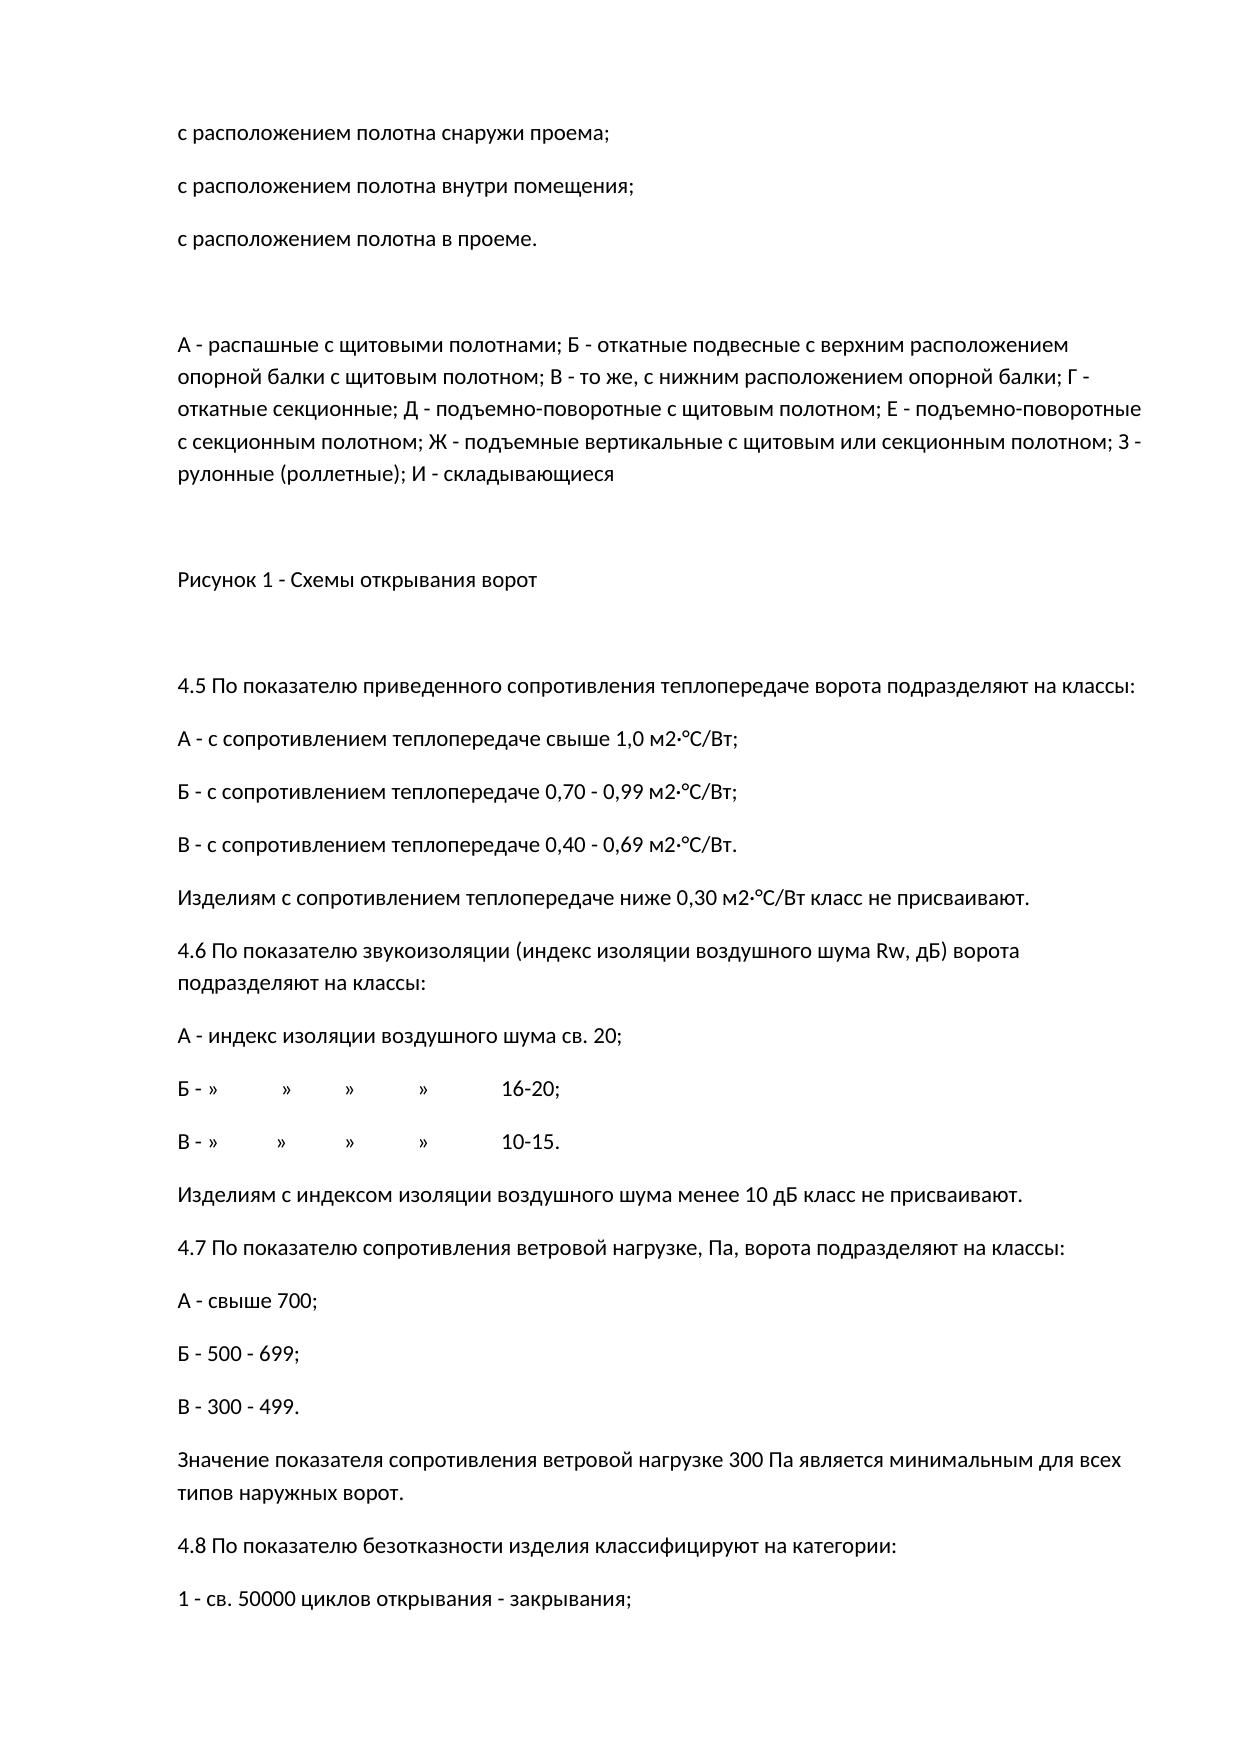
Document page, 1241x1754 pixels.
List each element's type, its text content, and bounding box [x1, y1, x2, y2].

text В - с сопротивлением теплопередаче 0,40 - 0,69 м2·°С/Вт. [177, 830, 1152, 858]
text Б - с сопротивлением теплопередаче 0,70 - 0,99 м2·°С/Вт; [177, 777, 1152, 805]
text 4.8 По показателю безотказности изделия классифицируют на категории: [177, 1531, 1152, 1559]
text Б - 500 - 699; [177, 1339, 1152, 1367]
text 4.6 По показателю звукоизоляции (индекс изоляции воздушного шума Rw, дБ) ворота подразделяют на классы: [177, 936, 1152, 996]
text А - индекс изоляции воздушного шума св. 20; [177, 1021, 1152, 1049]
text А - свыше 700; [177, 1286, 1152, 1314]
text с расположением полотна снаружи проема; [177, 118, 1152, 146]
text Значение показателя сопротивления ветровой нагрузке 300 Па является минимальным для всех типов наружных ворот. [177, 1446, 1152, 1506]
text с расположением полотна внутри помещения; [177, 171, 1152, 199]
text А - распашные с щитовыми полотнами; Б - откатные подвесные с верхним расположением опорной балки с щитовым полотном; В - то же, с нижним расположением опорной балки; Г - откатные секционные; Д - подъемно-поворотные с щитовым полотном; Е - подъемно-поворотные с секционным полотном; Ж - подъемные вертикальные с щитовым или секционным полотном; З - рулонные (роллетные); И - складывающиеся [177, 330, 1152, 487]
text А - с сопротивлением теплопередаче свыше 1,0 м2·°С/Вт; [177, 724, 1152, 752]
text В - 300 - 499. [177, 1392, 1152, 1421]
text 4.7 По показателю сопротивления ветровой нагрузке, Па, ворота подразделяют на классы: [177, 1233, 1152, 1261]
text В - » » » » 10-15. [177, 1127, 1152, 1155]
text Б - » » » » 16-20; [177, 1074, 1152, 1102]
text Изделиям с индексом изоляции воздушного шума менее 10 дБ класс не присваивают. [177, 1180, 1152, 1208]
text с расположением полотна в проеме. [177, 224, 1152, 252]
text Рисунок 1 - Схемы открывания ворот [177, 565, 1152, 593]
text Изделиям с сопротивлением теплопередаче ниже 0,30 м2·°С/Вт класс не присваивают. [177, 883, 1152, 911]
text 4.5 По показателю приведенного сопротивления теплопередаче ворота подразделяют на классы: [177, 671, 1152, 699]
text 1 - св. 50000 циклов открывания - закрывания; [177, 1584, 1152, 1612]
